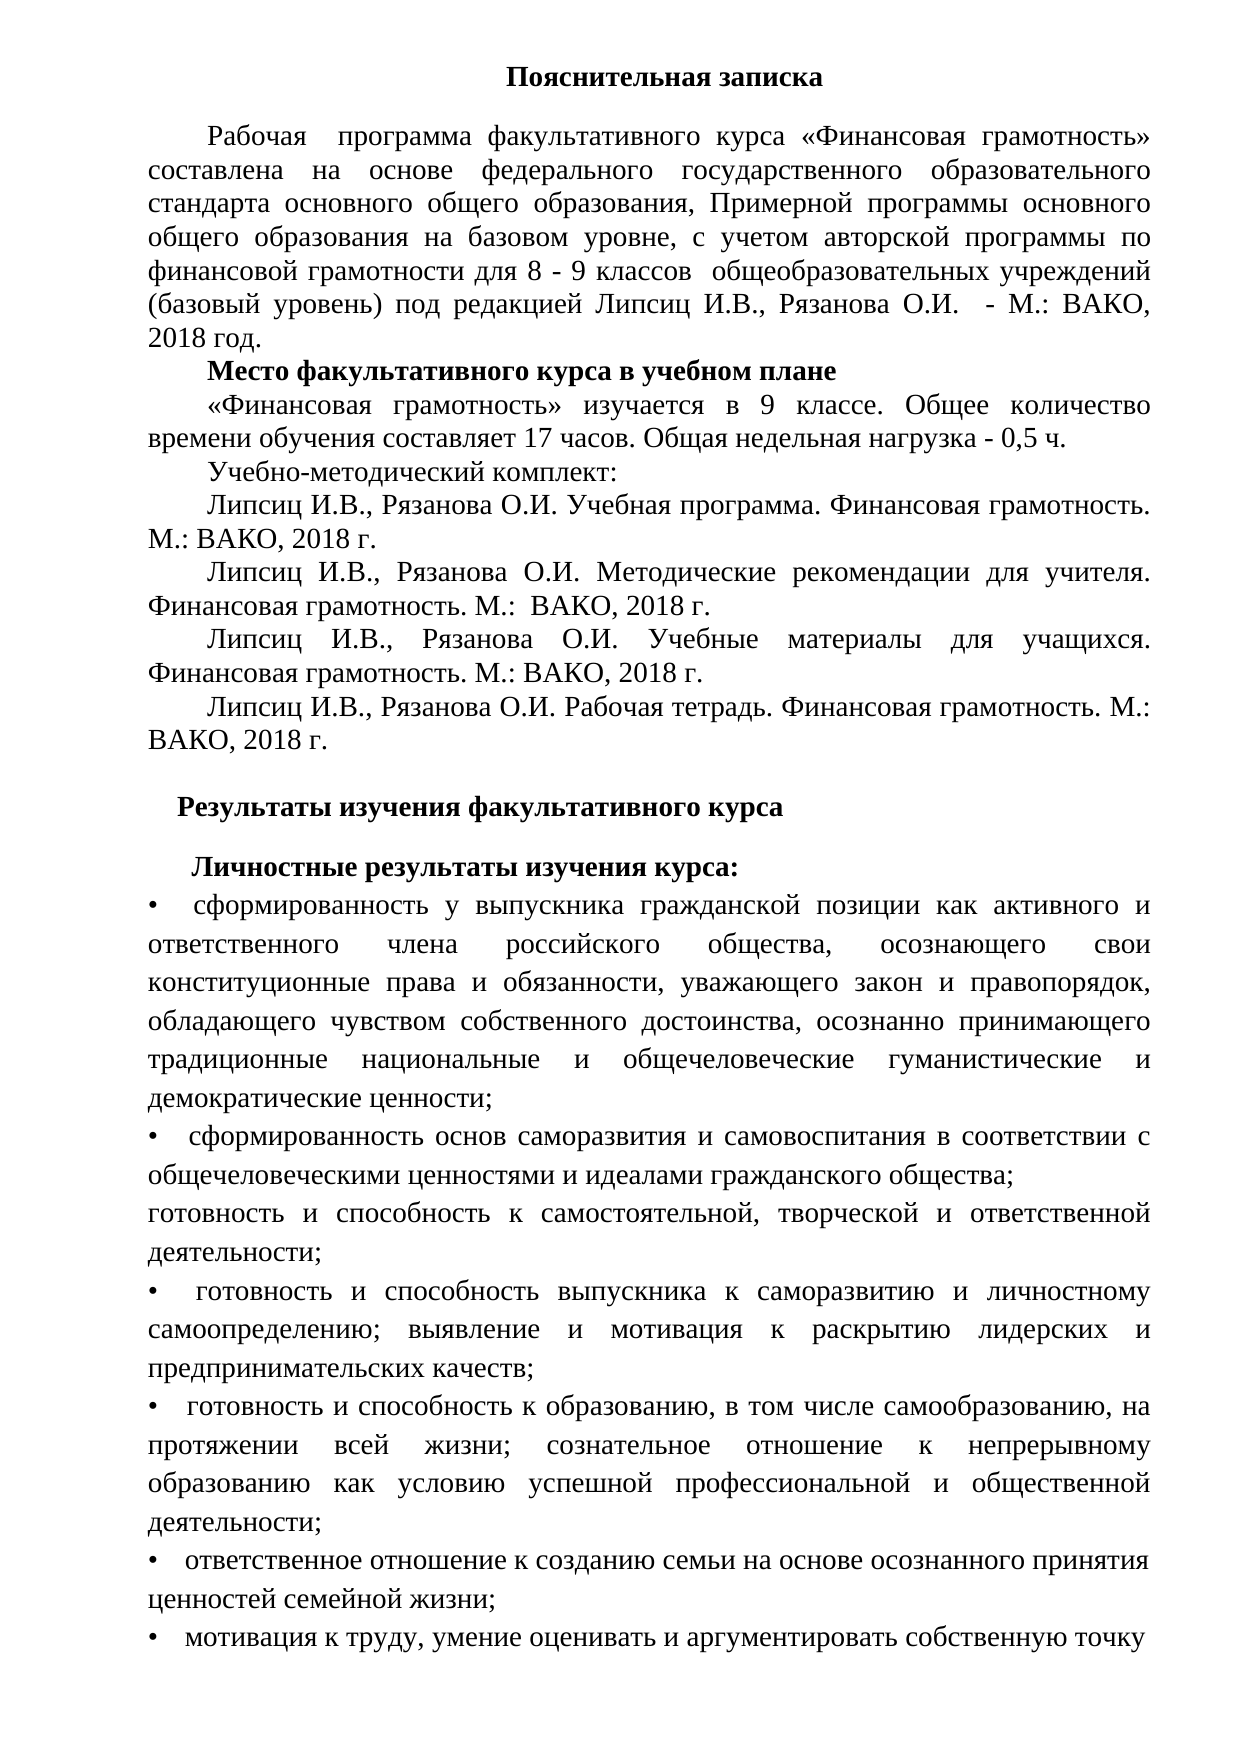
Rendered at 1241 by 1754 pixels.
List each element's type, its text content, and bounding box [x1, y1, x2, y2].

list • готовность и способность к образованию, в том числе самообразованию, на протяжении всей жизни; сознательное отношение к непрерывному образованию как условию успешной профессиональной и общественной деятельности; [148, 1388, 1152, 1537]
list • сформированность у выпускника гражданской позиции как активного и ответственного члена российского общества, осознающего свои конституционные права и обязанности, уважающего закон и правопорядок, обладающего чувством собственного достоинства, осознанно принимающего традиционные национальные и общечеловеческие гуманистические и демократические ценности; [148, 887, 1152, 1113]
list • мотивация к труду, умение оценивать и аргументировать собственную точку [148, 1619, 1152, 1653]
text «Финансовая грамотность» изучается в 9 классе. Общее количество времени обучения составляет 17 часов. Общая недельная нагрузка - 0,5 ч. [148, 387, 1152, 454]
text Рабочая программа факультативного курса «Финансовая грамотность» составлена на основе федерального государственного образовательного стандарта основного общего образования, Примерной программы основного общего образования на базовом уровне, с учетом авторской программы по финансовой грамотности для 8 - 9 классов общеобразовательных учреждений (базовый уровень) под редакцией Липсиц И.В., Рязанова О.И. - М.: ВАКО, 2018 год. [148, 118, 1152, 353]
text Липсиц И.В., Рязанова О.И. Рабочая тетрадь. Финансовая грамотность. М.: ВАКО, 2018 г. [148, 689, 1152, 756]
list • готовность и способность выпускника к саморазвитию и личностному самоопределению; выявление и мотивация к раскрытию лидерских и предпринимательских качеств; [148, 1273, 1152, 1383]
text Место факультативного курса в учебном плане [148, 353, 1152, 387]
list готовность и способность к самостоятельной, творческой и ответственной деятельности; [148, 1196, 1152, 1268]
text Липсиц И.В., Рязанова О.И. Учебная программа. Финансовая грамотность. М.: ВАКО, 2018 г. [148, 487, 1152, 554]
list ценностей семейной жизни; [148, 1581, 1152, 1614]
list • сформированность основ саморазвития и самовоспитания в соответствии с общечеловеческими ценностями и идеалами гражданского общества; [148, 1118, 1152, 1191]
list Личностные результаты изучения курса: [148, 849, 1152, 882]
text Результаты изучения факультативного курса [148, 789, 1152, 823]
text Учебно-методический комплект: [148, 454, 1152, 487]
list • ответственное отношение к созданию семьи на основе осознанного принятия [148, 1542, 1152, 1576]
text Липсиц И.В., Рязанова О.И. Методические рекомендации для учителя. Финансовая грамотность. М.: ВАКО, 2018 г. [148, 554, 1152, 622]
text Пояснительная записка [177, 59, 1152, 93]
text Липсиц И.В., Рязанова О.И. Учебные материалы для учащихся. Финансовая грамотность. М.: ВАКО, 2018 г. [148, 622, 1152, 689]
